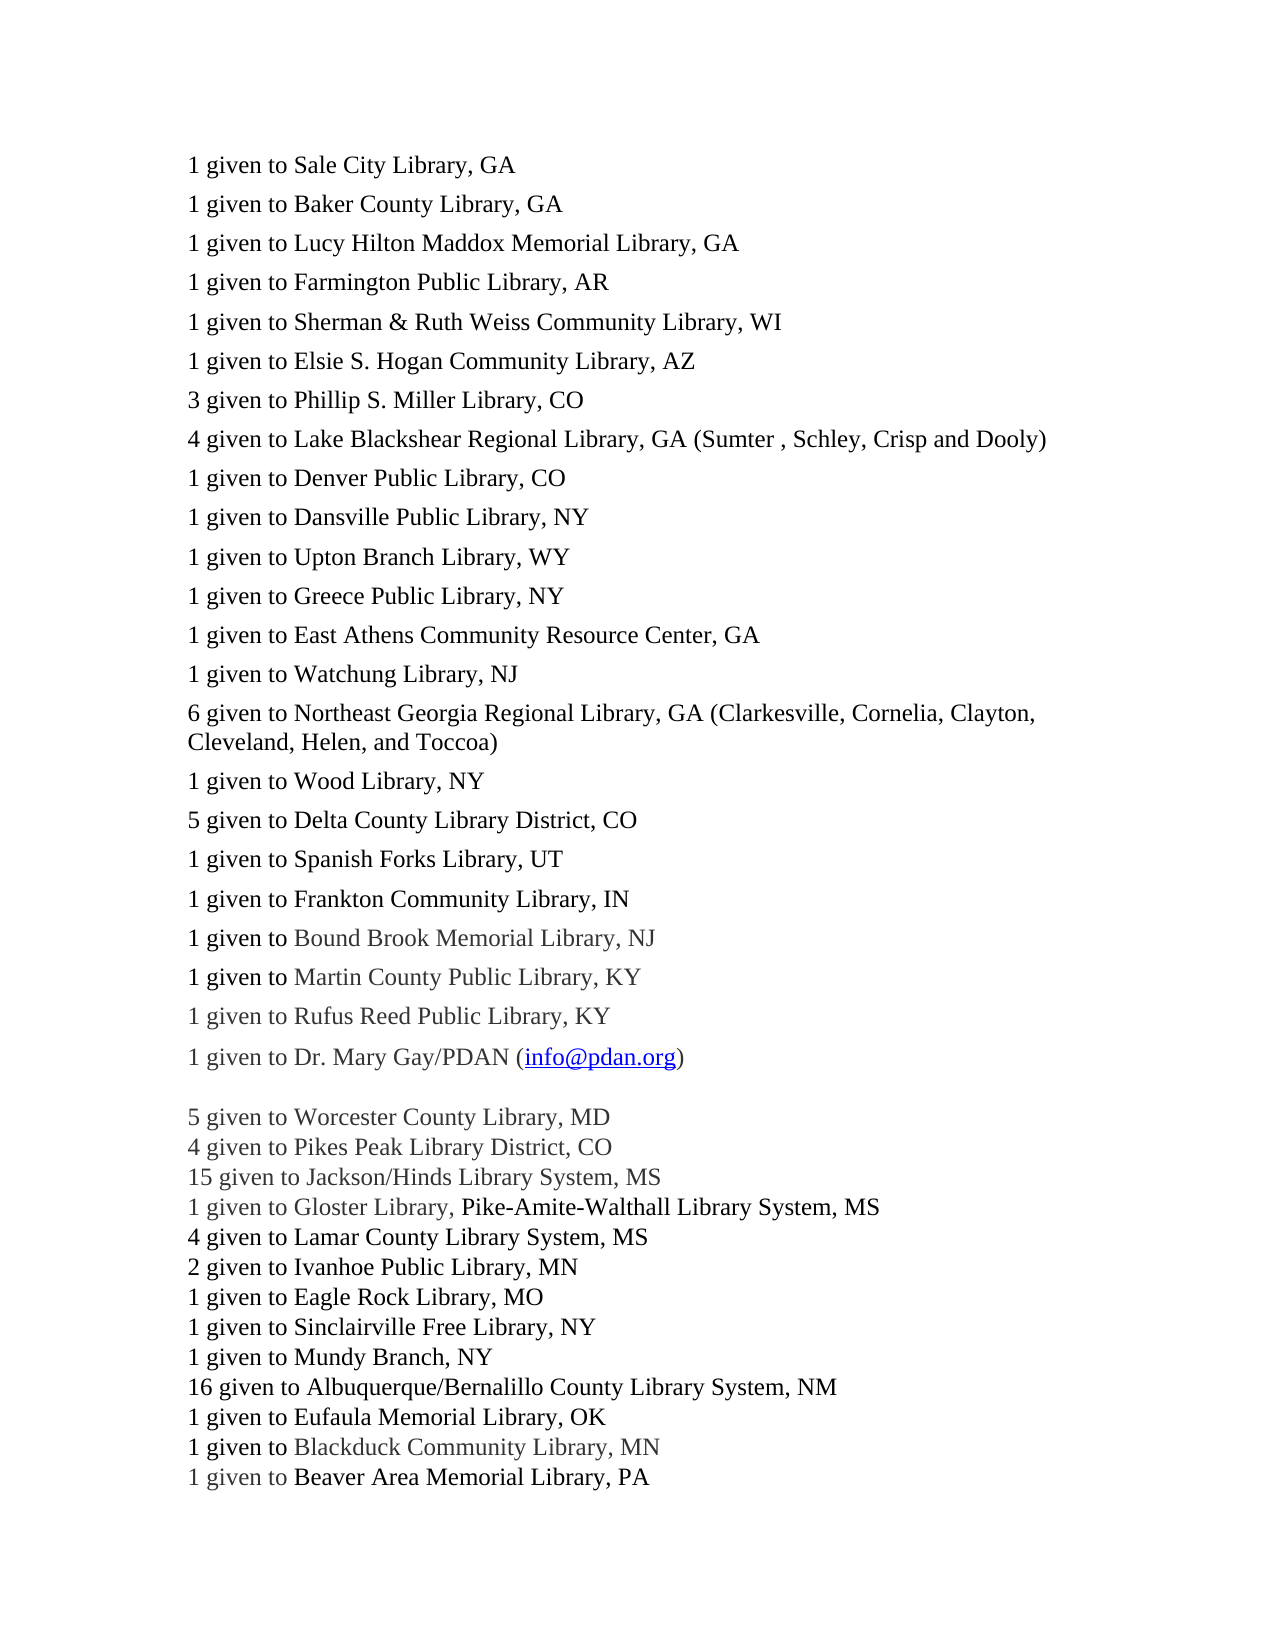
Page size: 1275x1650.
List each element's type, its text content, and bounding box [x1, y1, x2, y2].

text 1 given to Dansville Public Library, NY [187, 502, 1087, 531]
text 3 given to Phillip S. Miller Library, CO [187, 385, 1087, 414]
text 4 given to Pikes Peak Library District, CO [187, 1130, 1087, 1160]
text 1 given to Eufaula Memorial Library, OK [187, 1400, 1087, 1430]
text 1 given to Sherman & Ruth Weiss Community Library, WI [187, 307, 1087, 335]
text 1 given to Watchung Library, NJ [187, 659, 1087, 688]
text 1 given to Elsie S. Hogan Community Library, AZ [187, 346, 1087, 374]
text 1 given to Martin County Public Library, KY [187, 962, 1087, 991]
text 1 given to Spanish Forks Library, UT [187, 844, 1087, 873]
text 1 given to Beaver Area Memorial Library, PA [187, 1460, 1087, 1490]
text 1 given to Bound Brook Memorial Library, NJ [187, 923, 1087, 952]
text 1 given to East Athens Community Resource Center, GA [187, 620, 1087, 649]
text 1 given to Upton Branch Library, WY [187, 542, 1087, 570]
text 5 given to Worcester County Library, MD [187, 1100, 1087, 1130]
text 1 given to Sale City Library, GA [187, 150, 1087, 179]
text 1 given to Baker County Library, GA [187, 189, 1087, 218]
text 1 given to Mundy Branch, NY [187, 1340, 1087, 1370]
text 4 given to Lake Blackshear Regional Library, GA (Sumter , Schley, Crisp and Dooly) [187, 424, 1087, 453]
text 1 given to Dr. Mary Gay/PDAN (info@pdan.org) [187, 1040, 1087, 1070]
text 1 given to Eagle Rock Library, MO [187, 1280, 1087, 1310]
text 1 given to Denver Public Library, CO [187, 463, 1087, 492]
text 4 given to Lamar County Library System, MS [187, 1220, 1087, 1250]
text 16 given to Albuquerque/Bernalillo County Library System, NM [187, 1370, 1087, 1400]
text 1 given to Lucy Hilton Maddox Memorial Library, GA [187, 228, 1087, 257]
text 1 given to Frankton Community Library, IN [187, 884, 1087, 912]
text 1 given to Gloster Library, Pike-Amite-Walthall Library System, MS [187, 1190, 1087, 1220]
text 1 given to Greece Public Library, NY [187, 581, 1087, 609]
text 2 given to Ivanhoe Public Library, MN [187, 1250, 1087, 1280]
text 6 given to Northeast Georgia Regional Library, GA (Clarkesville, Cornelia, Clayton, Cleveland, Helen, and Toccoa) [187, 698, 1087, 756]
text 1 given to Farmington Public Library, AR [187, 267, 1087, 296]
text 1 given to Sinclairville Free Library, NY [187, 1310, 1087, 1340]
text 5 given to Delta County Library District, CO [187, 805, 1087, 834]
text 1 given to Rufus Reed Public Library, KY [187, 1001, 1087, 1030]
text 1 given to Blackduck Community Library, MN [187, 1430, 1087, 1460]
text 15 given to Jackson/Hinds Library System, MS [187, 1160, 1087, 1190]
text 1 given to Wood Library, NY [187, 766, 1087, 795]
